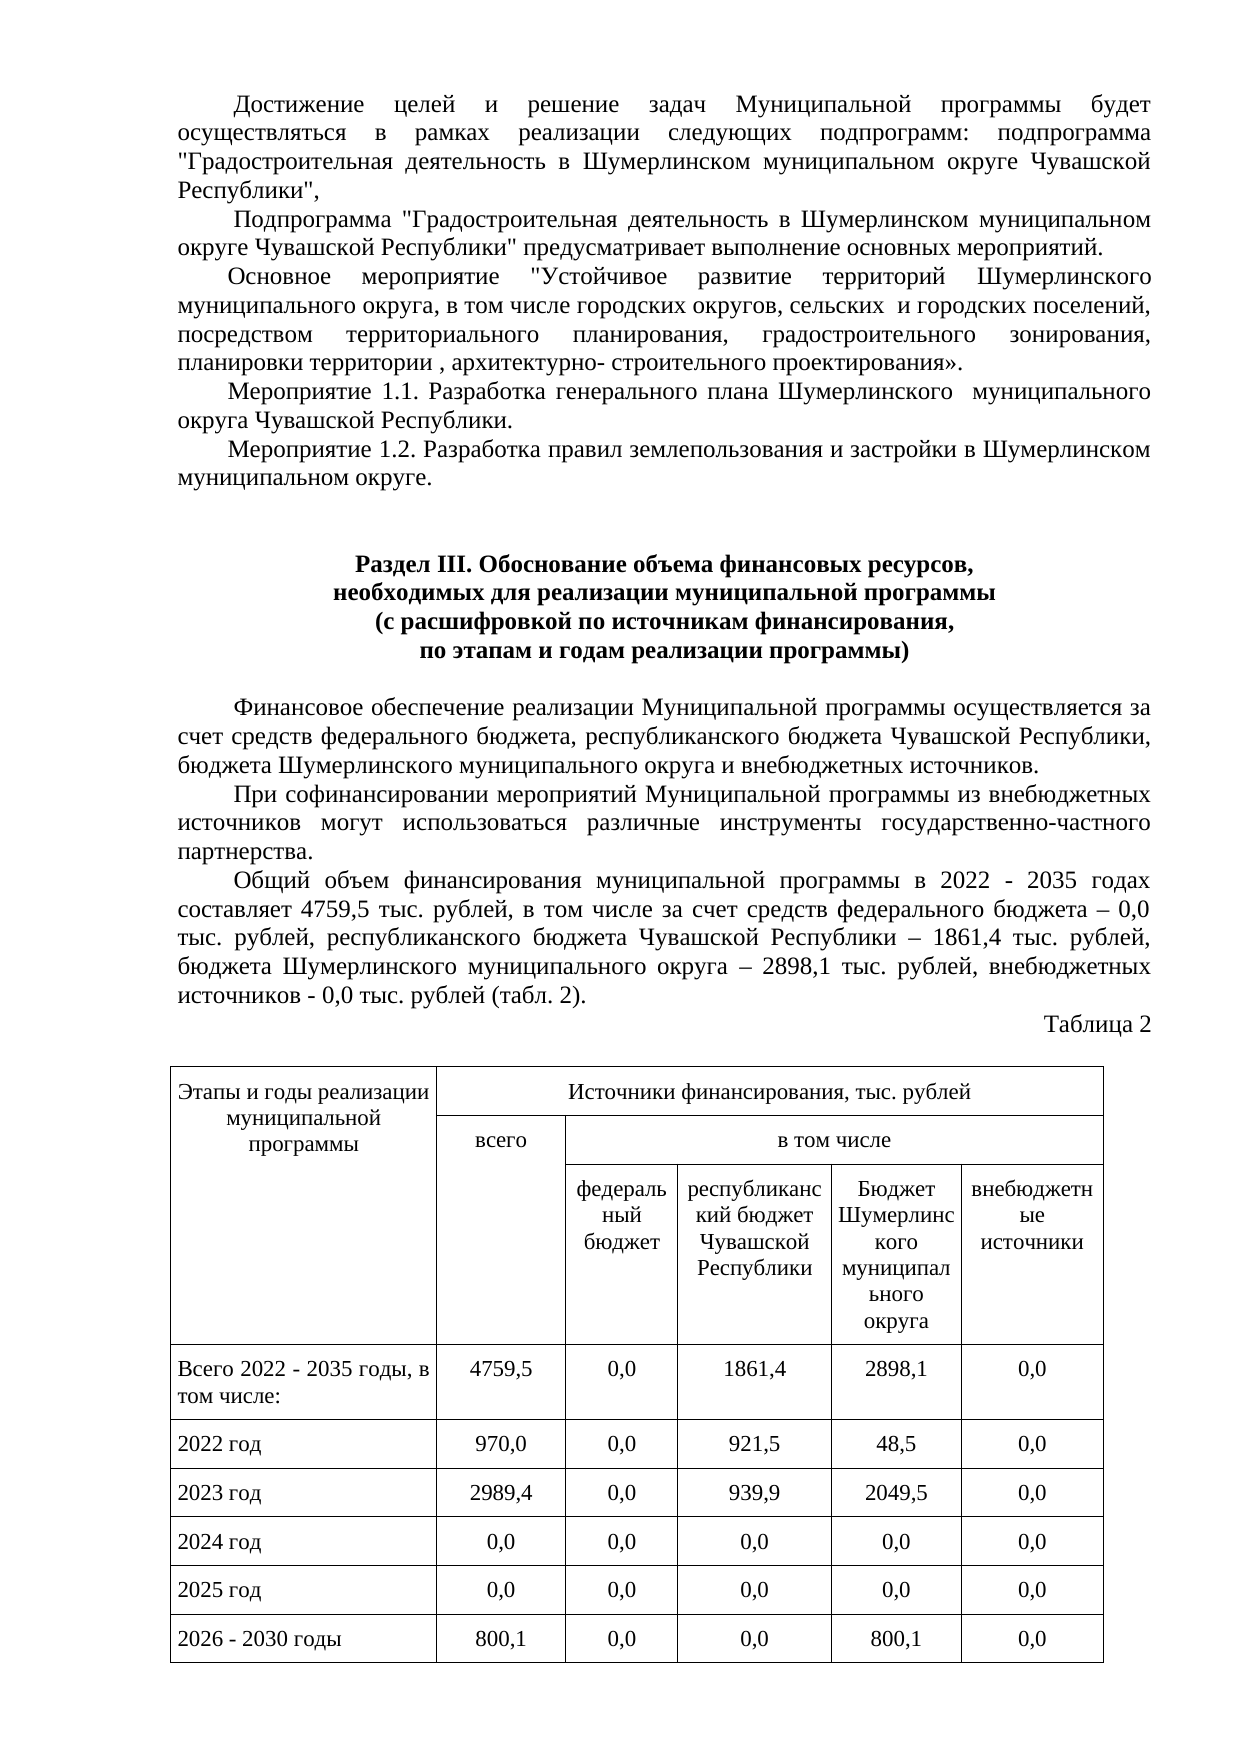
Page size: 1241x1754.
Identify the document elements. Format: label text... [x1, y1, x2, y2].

table_cell 2023 год [171, 1469, 436, 1516]
text необходимых для реализации муниципальной программы [177, 577, 1152, 606]
text Достижение целей и решение задач Муниципальной программы будет осуществляться в рамках реализации следующих подпрограмм: подпрограмма "Градостроительная деятельность в Шумерлинском муниципальном округе Чувашской Республики", [177, 89, 1152, 204]
text Мероприятие 1.2. Разработка правил землепользования и застройки в Шумерлинском муниципальном округе. [177, 434, 1152, 491]
text Раздел III. Обоснование объема финансовых ресурсов, [177, 549, 1152, 577]
table_cell в том числе [566, 1116, 1103, 1163]
table_header Этапы и годы реализации муниципальной программы [171, 1067, 436, 1344]
text Общий объем финансирования муниципальной программы в 2022 - 2035 годах составляет 4759,5 тыс. рублей, в том числе за счет средств федерального бюджета – 0,0 тыс. рублей, республиканского бюджета Чувашской Республики – 1861,4 тыс. рублей, бюджета Шумерлинского муниципального округа – 2898,1 тыс. рублей, внебюджетных источников - 0,0 тыс. рублей (табл. 2). [177, 865, 1152, 1009]
table_cell 1861,4 [678, 1345, 831, 1419]
table_cell 2989,4 [437, 1469, 565, 1516]
text При софинансировании мероприятий Муниципальной программы из внебюджетных источников могут использоваться различные инструменты государственно-частного партнерства. [177, 779, 1152, 865]
table_cell всего [437, 1116, 565, 1344]
table_cell 0,0 [832, 1566, 961, 1613]
table_cell 0,0 [962, 1469, 1103, 1516]
table_cell Бюджет Шумерлинского муниципального округа [832, 1165, 961, 1344]
table_cell 4759,5 [437, 1345, 565, 1419]
table_cell 0,0 [437, 1566, 565, 1613]
table_cell 800,1 [832, 1615, 961, 1662]
table_header Источники финансирования, тыс. рублей [437, 1067, 1103, 1115]
text по этапам и годам реализации программы) [177, 635, 1152, 664]
text Финансовое обеспечение реализации Муниципальной программы осуществляется за счет средств федерального бюджета, республиканского бюджета Чувашской Республики, бюджета Шумерлинского муниципального округа и внебюджетных источников. [177, 692, 1152, 779]
text (с расшифровкой по источникам финансирования, [177, 606, 1152, 635]
table_cell 0,0 [962, 1517, 1103, 1565]
table_cell 2025 год [171, 1566, 436, 1613]
table_cell 0,0 [437, 1517, 565, 1565]
table_cell 921,5 [678, 1420, 831, 1467]
table_cell 0,0 [566, 1469, 677, 1516]
table_cell 2026 - 2030 годы [171, 1615, 436, 1662]
table_cell Всего 2022 - 2035 годы, в том числе: [171, 1345, 436, 1419]
table_cell 0,0 [832, 1517, 961, 1565]
table_cell 800,1 [437, 1615, 565, 1662]
table_cell 0,0 [566, 1517, 677, 1565]
table_cell 939,9 [678, 1469, 831, 1516]
table_cell 2049,5 [832, 1469, 961, 1516]
text Мероприятие 1.1. Разработка генерального плана Шумерлинского муниципального округа Чувашской Республики. [177, 376, 1152, 434]
table_cell 0,0 [566, 1420, 677, 1467]
table_cell 0,0 [566, 1345, 677, 1419]
table_cell внебюджетные источники [962, 1165, 1103, 1344]
table_cell 0,0 [566, 1566, 677, 1613]
table_cell 48,5 [832, 1420, 961, 1467]
table_cell республиканский бюджет Чувашской Республики [678, 1165, 831, 1344]
text Основное мероприятие "Устойчивое развитие территорий Шумерлинского муниципального округа, в том числе городских округов, сельских и городских поселений, посредством территориального планирования, градостроительного зонирования, планировки территории , архитектурно- строительного проектирования». [177, 261, 1152, 376]
table_cell 0,0 [678, 1615, 831, 1662]
table_cell 0,0 [566, 1615, 677, 1662]
table_cell 0,0 [962, 1420, 1103, 1467]
table_cell 0,0 [962, 1615, 1103, 1662]
text Подпрограмма "Градостроительная деятельность в Шумерлинском муниципальном округе Чувашской Республики" предусматривает выполнение основных мероприятий. [177, 204, 1152, 261]
table_cell 0,0 [962, 1566, 1103, 1613]
table_cell 2898,1 [832, 1345, 961, 1419]
table_cell 0,0 [678, 1566, 831, 1613]
table_cell 0,0 [962, 1345, 1103, 1419]
table_cell 2022 год [171, 1420, 436, 1467]
text Таблица 2 [177, 1009, 1152, 1037]
table_cell федеральный бюджет [566, 1165, 677, 1344]
table_cell 970,0 [437, 1420, 565, 1467]
table_cell 2024 год [171, 1517, 436, 1565]
table_cell 0,0 [678, 1517, 831, 1565]
